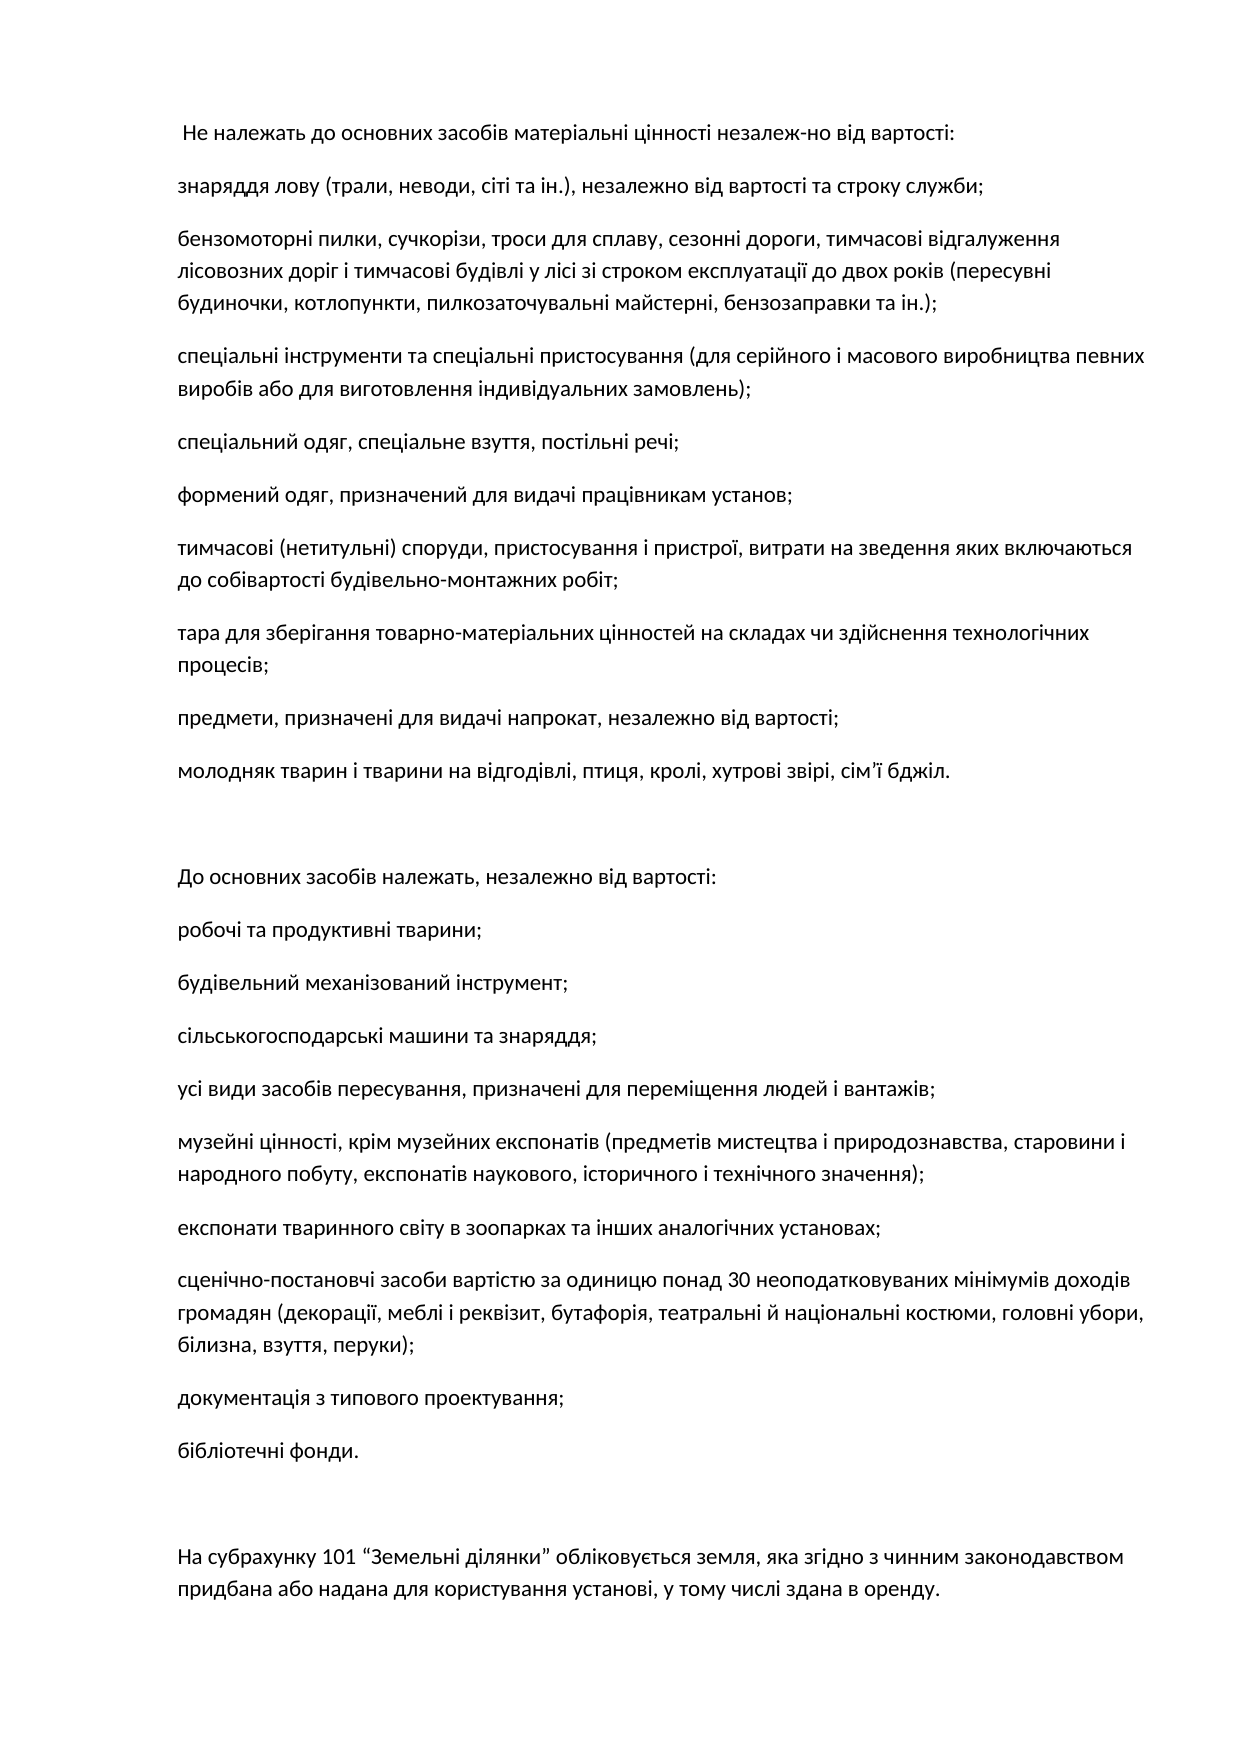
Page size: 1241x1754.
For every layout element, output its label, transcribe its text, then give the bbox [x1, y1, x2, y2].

text спеціальні інструменти та спеціальні пристосування (для серійного і масового виробництва певних виробів або для виготовлення індивідуальних замовлень); [177, 342, 1152, 402]
text сценічно-постановчі засоби вартістю за одиницю понад 30 неоподатковуваних мінімумів доходів громадян (декорації, меблі і реквізит, бутафорія, театральні й національні костюми, головні убори, білизна, взуття, перуки); [177, 1266, 1152, 1358]
text знаряддя лову (трали, неводи, сіті та ін.), незалежно від вартості та строку служби; [177, 171, 1152, 199]
text будівельний механізований інструмент; [177, 968, 1152, 996]
text До основних засобів належать, незалежно від вартості: [177, 862, 1152, 890]
text молодняк тварин і тварини на відгодівлі, птиця, кролі, хутрові звірі, сім’ї бджіл. [177, 756, 1152, 784]
text експонати тваринного світу в зоопарках та інших аналогічних установах; [177, 1213, 1152, 1241]
text тара для зберігання товарно-матеріальних цінностей на складах чи здійснення технологічних процесів; [177, 618, 1152, 678]
text спеціальний одяг, спеціальне взуття, постільні речі; [177, 427, 1152, 455]
text тимчасові (нетитульні) споруди, пристосування і пристрої, витрати на зведення яких включаються до собівартості будівельно-монтажних робіт; [177, 533, 1152, 593]
text Не належать до основних засобів матеріальні цінності незалеж-но від вартості: [177, 118, 1152, 146]
text усі види засобів пересування, призначені для переміщення людей і вантажів; [177, 1074, 1152, 1102]
text сільськогосподарські машини та знаряддя; [177, 1021, 1152, 1049]
text предмети, призначені для видачі напрокат, незалежно від вартості; [177, 703, 1152, 731]
text бібліотечні фонди. [177, 1436, 1152, 1464]
text На субрахунку 101 “Земельні ділянки” обліковується земля, яка згідно з чинним законодавством придбана або надана для користування установі, у тому числі здана в оренду. [177, 1542, 1152, 1602]
text музейні цінності, крім музейних експонатів (предметів мистецтва і природознавства, старовини і народного побуту, експонатів наукового, історичного і технічного значення); [177, 1127, 1152, 1188]
text робочі та продуктивні тварини; [177, 915, 1152, 943]
text бензомоторні пилки, сучкорізи, троси для сплаву, сезонні дороги, тимчасові відгалуження лісовозних доріг і тимчасові будівлі у лісі зі строком експлуатації до двох років (пересувні будиночки, котлопункти, пилкозаточувальні майстерні, бензозаправки та ін.); [177, 224, 1152, 317]
text документація з типового проектування; [177, 1383, 1152, 1411]
text формений одяг, призначений для видачі працівникам установ; [177, 480, 1152, 508]
